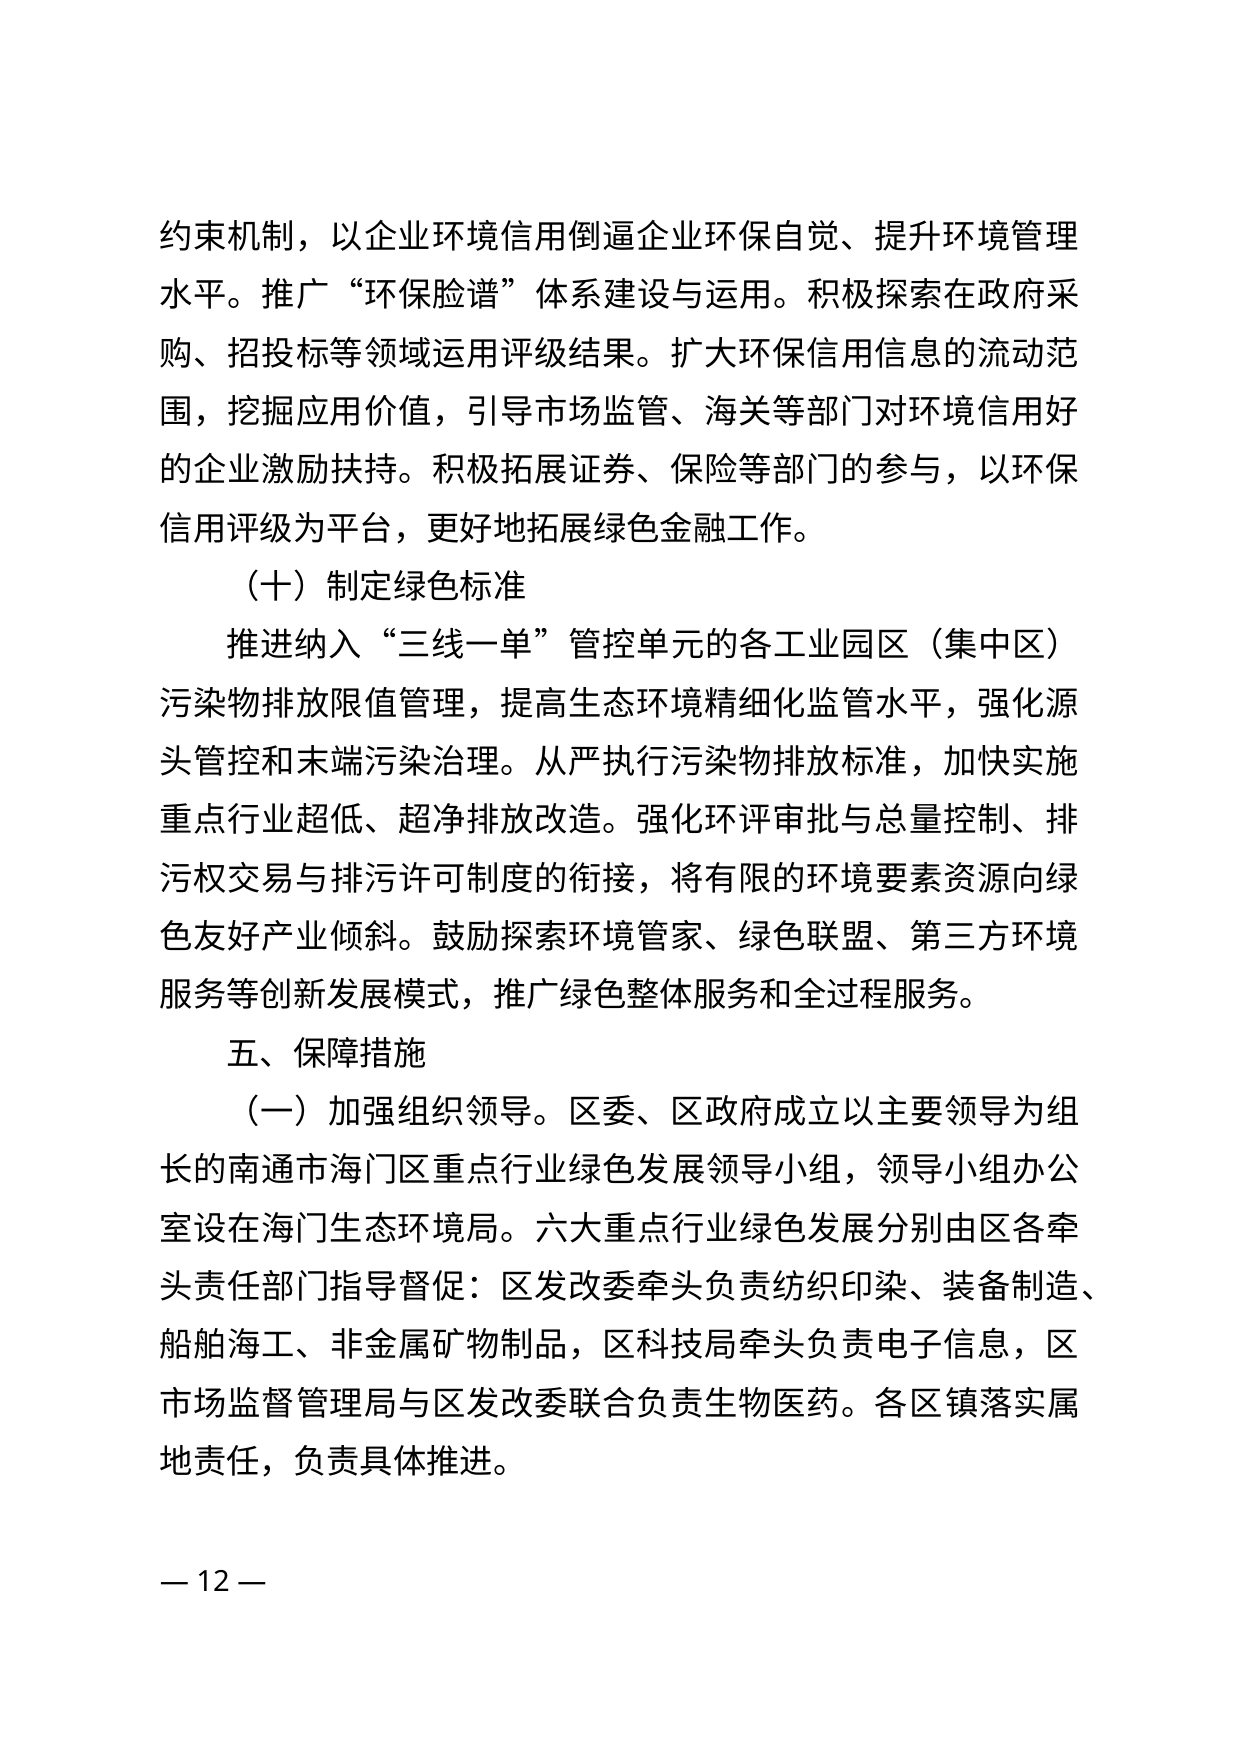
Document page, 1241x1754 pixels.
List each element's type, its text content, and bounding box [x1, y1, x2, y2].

text 推进纳入“三线一单”管控单元的各工业园区（集中区）污染物排放限值管理，提高生态环境精细化监管水平，强化源头管控和末端污染治理。从严执行污染物排放标准，加快实施重点行业超低、超净排放改造。强化环评审批与总量控制、排污权交易与排污许可制度的衔接，将有限的环境要素资源向绿色友好产业倾斜。鼓励探索环境管家、绿色联盟、第三方环境服务等创新发展模式，推广绿色整体服务和全过程服务。 [159, 610, 1081, 1018]
text 五、保障措施 [159, 1018, 1081, 1077]
text （十）制定绿色标准 [159, 552, 1081, 610]
text （一）加强组织领导。区委、区政府成立以主要领导为组长的南通市海门区重点行业绿色发展领导小组，领导小组办公室设在海门生态环境局。六大重点行业绿色发展分别由区各牵头责任部门指导督促：区发改委牵头负责纺织印染、装备制造、船舶海工、非金属矿物制品，区科技局牵头负责电子信息，区市场监督管理局与区发改委联合负责生物医药。各区镇落实属地责任，负责具体推进。 [159, 1077, 1081, 1485]
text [159, 202, 1081, 552]
